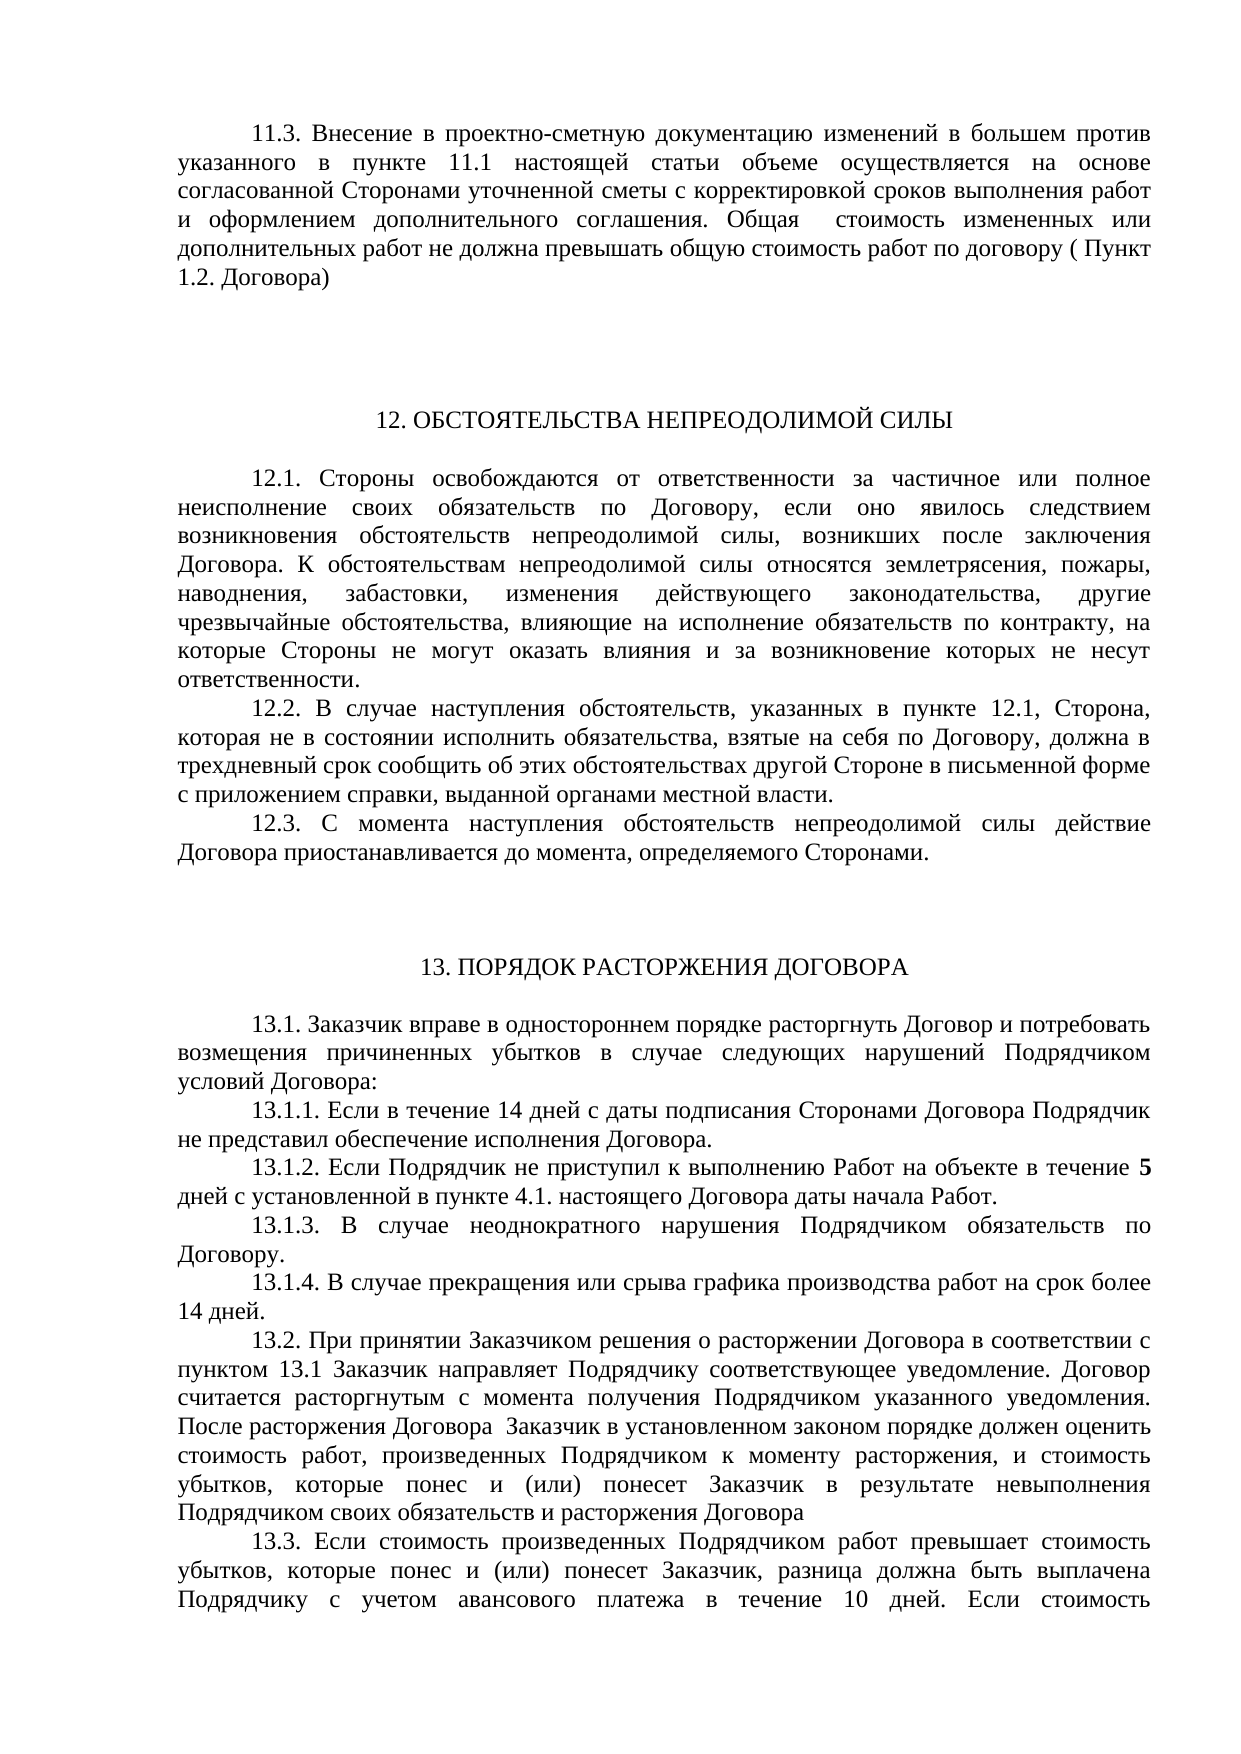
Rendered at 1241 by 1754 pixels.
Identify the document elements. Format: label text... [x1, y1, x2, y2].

text 13. ПОРЯДОК РАСТОРЖЕНИЯ ДОГОВОРА [177, 952, 1152, 981]
text 12. ОБСТОЯТЕЛЬСТВА НЕПРЕОДОЛИМОЙ СИЛЫ [177, 406, 1152, 434]
text 13.1. Заказчик вправе в одностороннем порядке расторгнуть Договор и потребовать возмещения причиненных убытков в случае следующих нарушений Подрядчиком условий Договора: [177, 1009, 1152, 1095]
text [177, 1526, 1152, 1612]
text 13.2. При принятии Заказчиком решения о расторжении Договора в соответствии с пунктом 13.1 Заказчик направляет Подрядчику соответствующее уведомление. Договор считается расторгнутым с момента получения Подрядчиком указанного уведомления. После расторжения Договора Заказчик в установленном законом порядке должен оценить стоимость работ, произведенных Подрядчиком к моменту расторжения, и стоимость убытков, которые понес и (или) понесет Заказчик в результате невыполнения Подрядчиком своих обязательств и расторжения Договора [177, 1325, 1152, 1526]
text 13.1.2. Если Подрядчик не приступил к выполнению Работ на объекте в течение 5 дней с установленной в пункте 4.1. настоящего Договора даты начала Работ. [177, 1152, 1152, 1210]
text 12.2. В случае наступления обстоятельств, указанных в пункте 12.1, Сторона, которая не в состоянии исполнить обязательства, взятые на себя по Договору, должна в трехдневный срок сообщить об этих обстоятельствах другой Стороне в письменной форме с приложением справки, выданной органами местной власти. [177, 693, 1152, 808]
text 13.1.4. В случае прекращения или срыва графика производства работ на срок более 14 дней. [177, 1267, 1152, 1325]
text 12.1. Стороны освобождаются от ответственности за частичное или полное неисполнение своих обязательств по Договору, если оно явилось следствием возникновения обстоятельств непреодолимой силы, возникших после заключения Договора. К обстоятельствам непреодолимой силы относятся землетрясения, пожары, наводнения, забастовки, изменения действующего законодательства, другие чрезвычайные обстоятельства, влияющие на исполнение обязательств по контракту, на которые Стороны не могут оказать влияния и за возникновение которых не несут ответственности. [177, 463, 1152, 693]
text 11.3. Внесение в проектно-сметную документацию изменений в большем против указанного в пункте 11.1 настоящей статьи объеме осуществляется на основе согласованной Сторонами уточненной сметы с корректировкой сроков выполнения работ и оформлением дополнительного соглашения. Общая стоимость измененных или дополнительных работ не должна превышать общую стоимость работ по договору ( Пункт 1.2. Договора) [177, 118, 1152, 291]
text 12.3. С момента наступления обстоятельств непреодолимой силы действие Договора приостанавливается до момента, определяемого Сторонами. [177, 808, 1152, 866]
text 13.1.1. Если в течение 14 дней с даты подписания Сторонами Договора Подрядчик не представил обеспечение исполнения Договора. [177, 1095, 1152, 1152]
text 13.1.3. В случае неоднократного нарушения Подрядчиком обязательств по Договору. [177, 1210, 1152, 1267]
